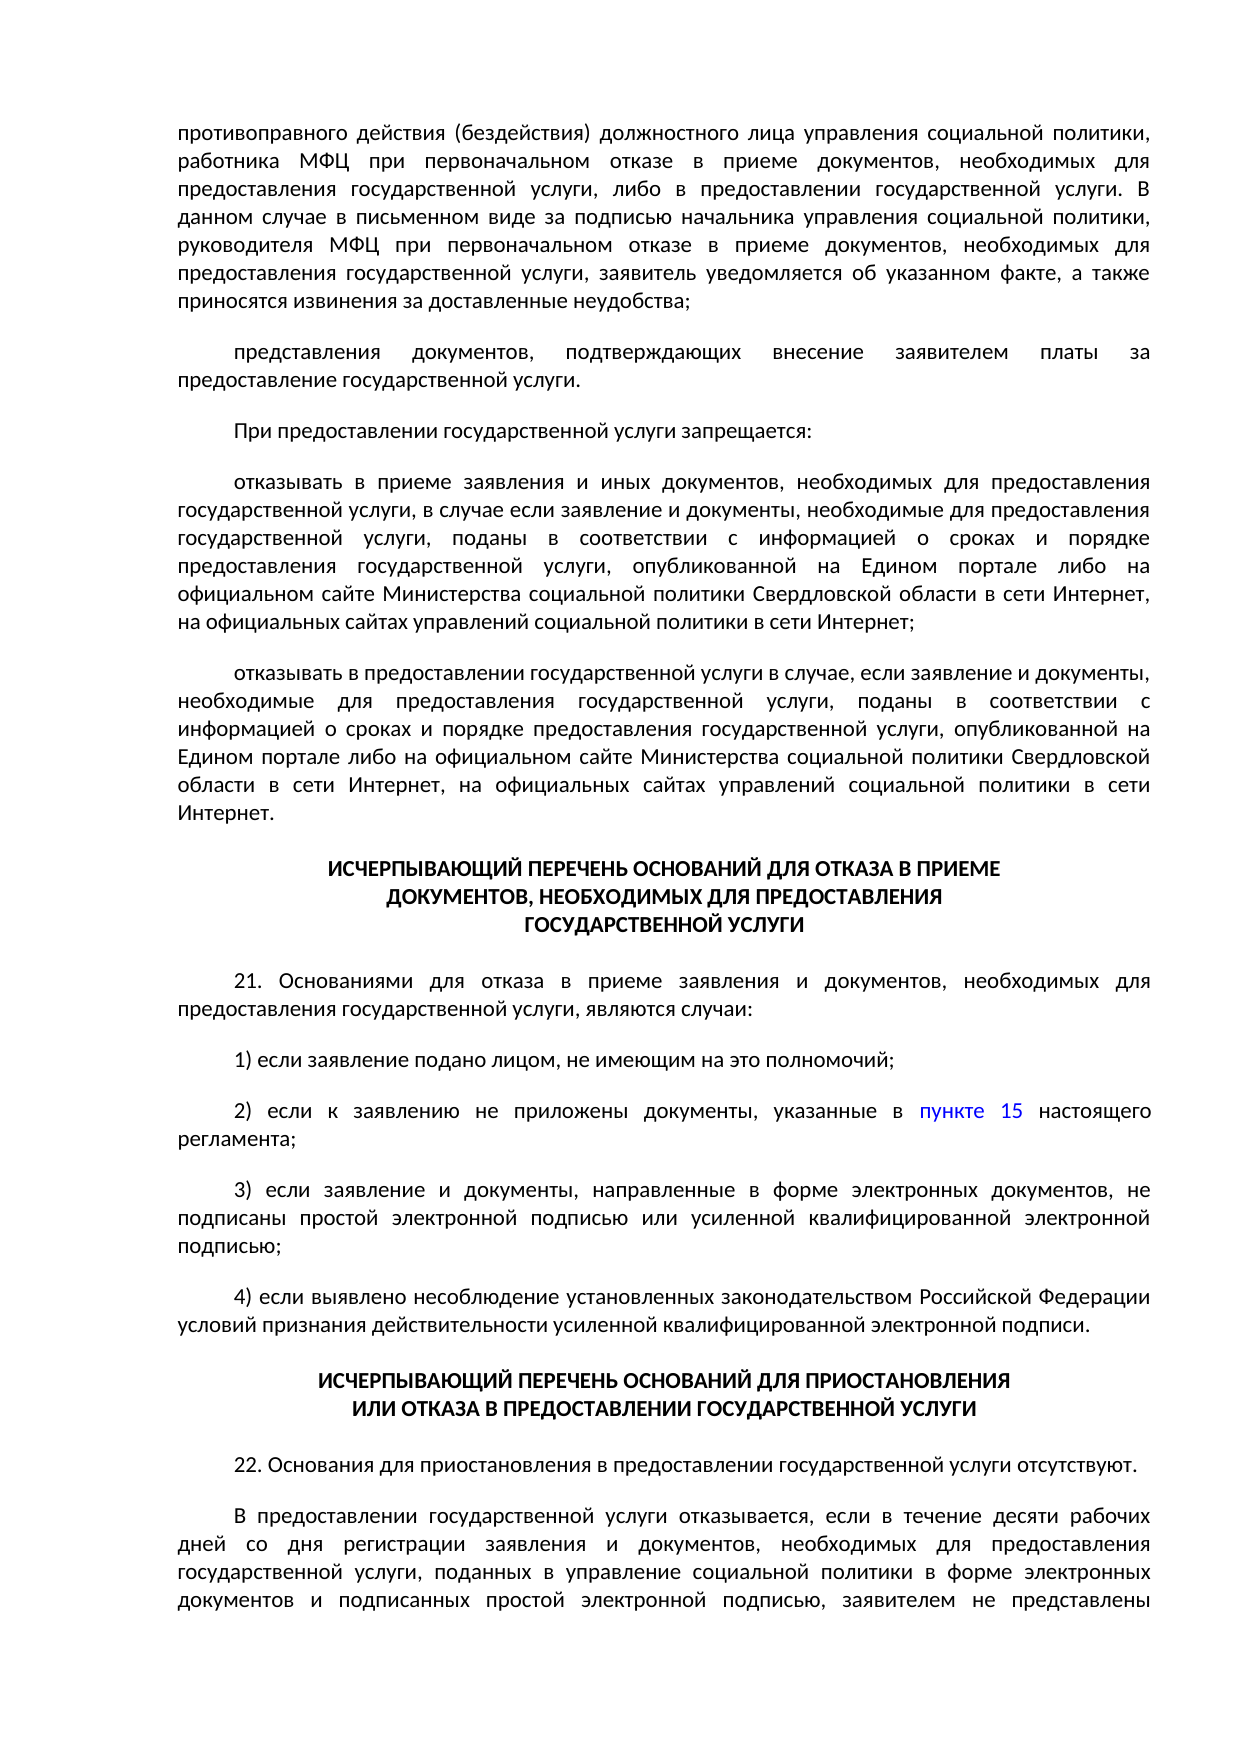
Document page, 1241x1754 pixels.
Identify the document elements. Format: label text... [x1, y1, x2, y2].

title ИСЧЕРПЫВАЮЩИЙ ПЕРЕЧЕНЬ ОСНОВАНИЙ ДЛЯ ОТКАЗА В ПРИЕМЕ [177, 854, 1152, 882]
title ДОКУМЕНТОВ, НЕОБХОДИМЫХ ДЛЯ ПРЕДОСТАВЛЕНИЯ [177, 882, 1152, 910]
text отказывать в приеме заявления и иных документов, необходимых для предоставления государственной услуги, в случае если заявление и документы, необходимые для предоставления государственной услуги, поданы в соответствии с информацией о сроках и порядке предоставления государственной услуги, опубликованной на Едином портале либо на официальном сайте Министерства социальной политики Свердловской области в сети Интернет, на официальных сайтах управлений социальной политики в сети Интернет; [177, 467, 1152, 635]
title ИЛИ ОТКАЗА В ПРЕДОСТАВЛЕНИИ ГОСУДАРСТВЕННОЙ УСЛУГИ [177, 1394, 1152, 1422]
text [177, 1501, 1152, 1613]
text 2) если к заявлению не приложены документы, указанные в пункте 15 настоящего регламента; [177, 1096, 1152, 1152]
text 22. Основания для приостановления в предоставлении государственной услуги отсутствуют. [177, 1450, 1152, 1478]
text 21. Основаниями для отказа в приеме заявления и документов, необходимых для предоставления государственной услуги, являются случаи: [177, 966, 1152, 1022]
title ИСЧЕРПЫВАЮЩИЙ ПЕРЕЧЕНЬ ОСНОВАНИЙ ДЛЯ ПРИОСТАНОВЛЕНИЯ [177, 1366, 1152, 1394]
text 3) если заявление и документы, направленные в форме электронных документов, не подписаны простой электронной подписью или усиленной квалифицированной электронной подписью; [177, 1175, 1152, 1259]
text 1) если заявление подано лицом, не имеющим на это полномочий; [177, 1045, 1152, 1073]
text При предоставлении государственной услуги запрещается: [177, 416, 1152, 444]
text представления документов, подтверждающих внесение заявителем платы за предоставление государственной услуги. [177, 337, 1152, 393]
text отказывать в предоставлении государственной услуги в случае, если заявление и документы, необходимые для предоставления государственной услуги, поданы в соответствии с информацией о сроках и порядке предоставления государственной услуги, опубликованной на Едином портале либо на официальном сайте Министерства социальной политики Свердловской области в сети Интернет, на официальных сайтах управлений социальной политики в сети Интернет. [177, 658, 1152, 826]
text 4) если выявлено несоблюдение установленных законодательством Российской Федерации условий признания действительности усиленной квалифицированной электронной подписи. [177, 1282, 1152, 1338]
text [177, 118, 1152, 314]
title ГОСУДАРСТВЕННОЙ УСЛУГИ [177, 910, 1152, 938]
